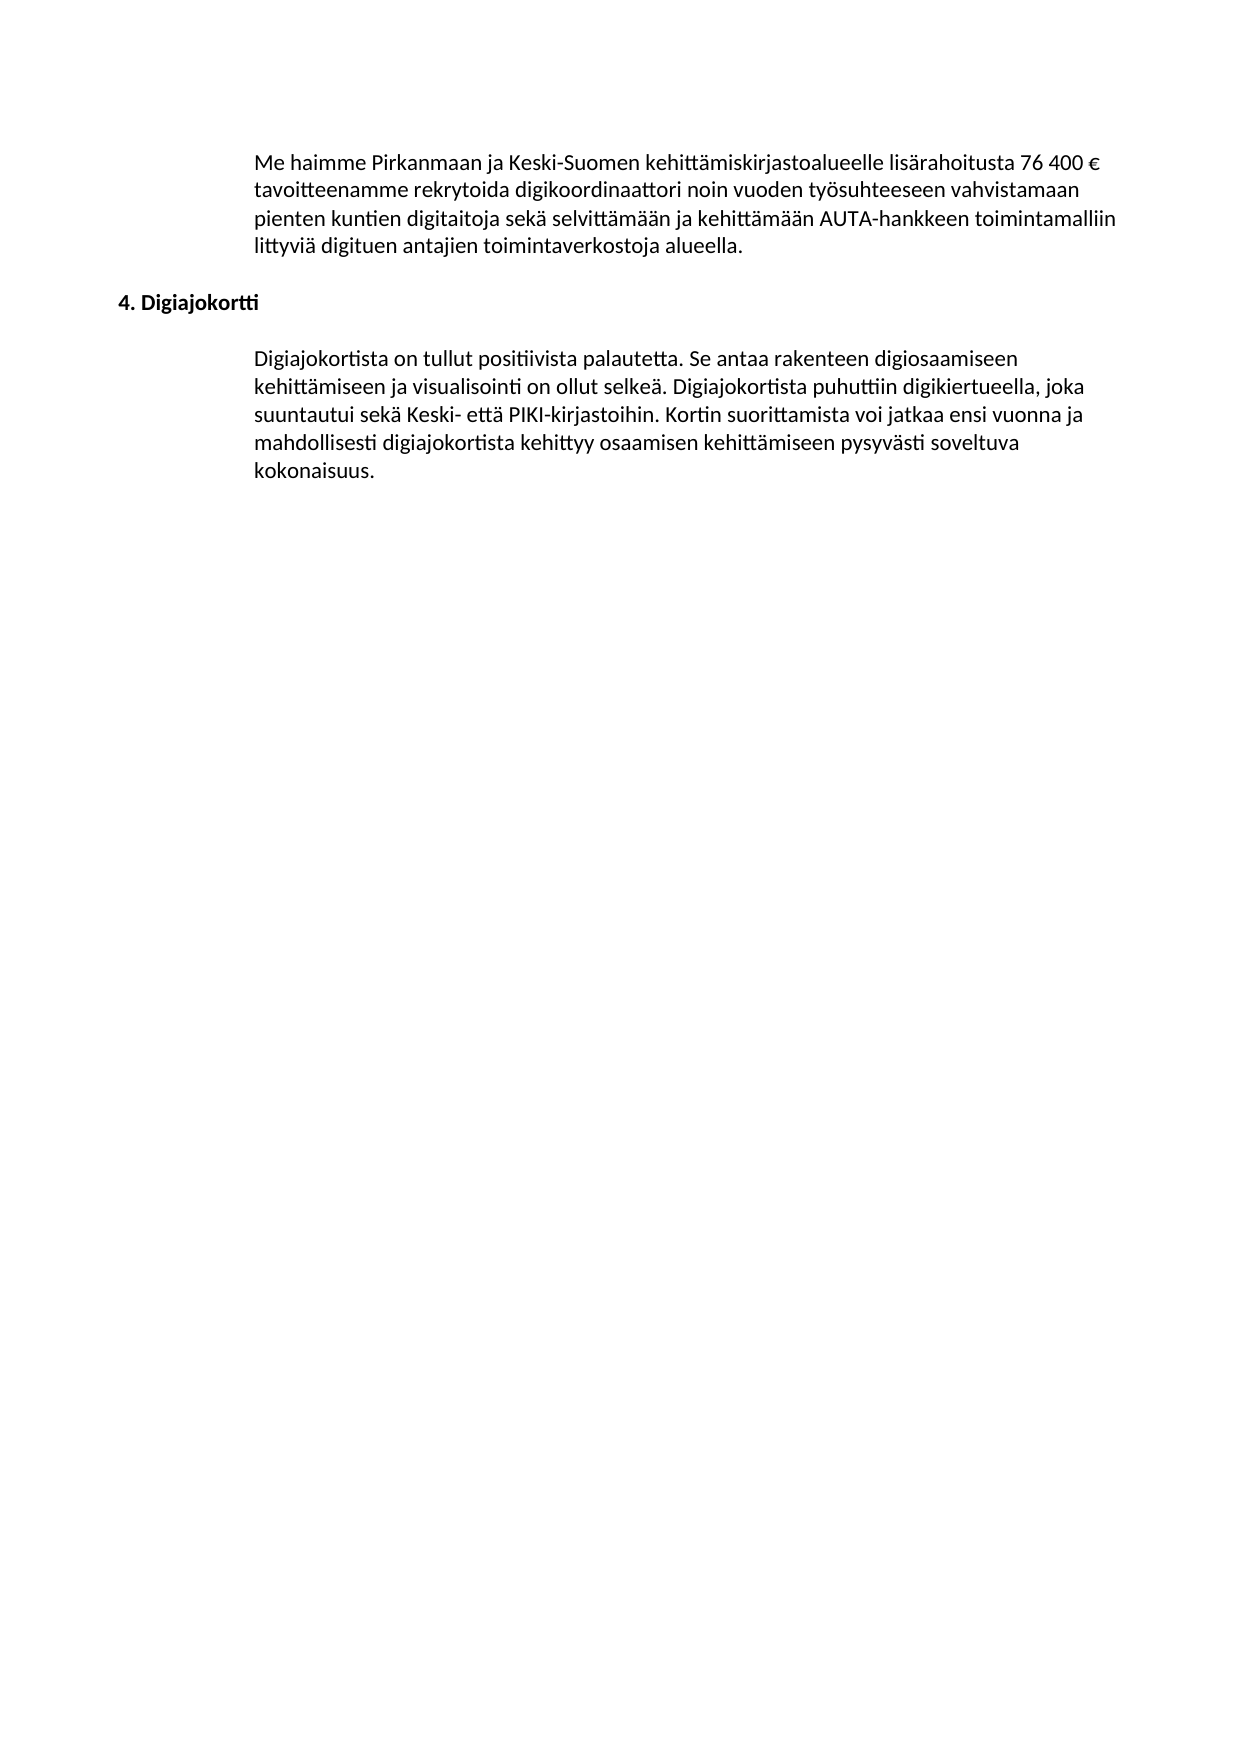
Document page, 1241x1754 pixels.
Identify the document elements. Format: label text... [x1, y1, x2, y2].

text 4. Digiajokortti [118, 288, 1122, 316]
text Me haimme Pirkanmaan ja Keski-Suomen kehittämiskirjastoalueelle lisärahoitusta 76 400 € tavoitteenamme rekrytoida digikoordinaattori noin vuoden työsuhteeseen vahvistamaan pienten kuntien digitaitoja sekä selvittämään ja kehittämään AUTA-hankkeen toimintamalliin littyviä digituen antajien toimintaverkostoja alueella. [254, 148, 1122, 260]
text Digiajokortista on tullut positiivista palautetta. Se antaa rakenteen digiosaamiseen kehittämiseen ja visualisointi on ollut selkeä. Digiajokortista puhuttiin digikiertueella, joka suuntautui sekä Keski- että PIKI-kirjastoihin. Kortin suorittamista voi jatkaa ensi vuonna ja mahdollisesti digiajokortista kehittyy osaamisen kehittämiseen pysyvästi soveltuva kokonaisuus. [254, 344, 1122, 484]
